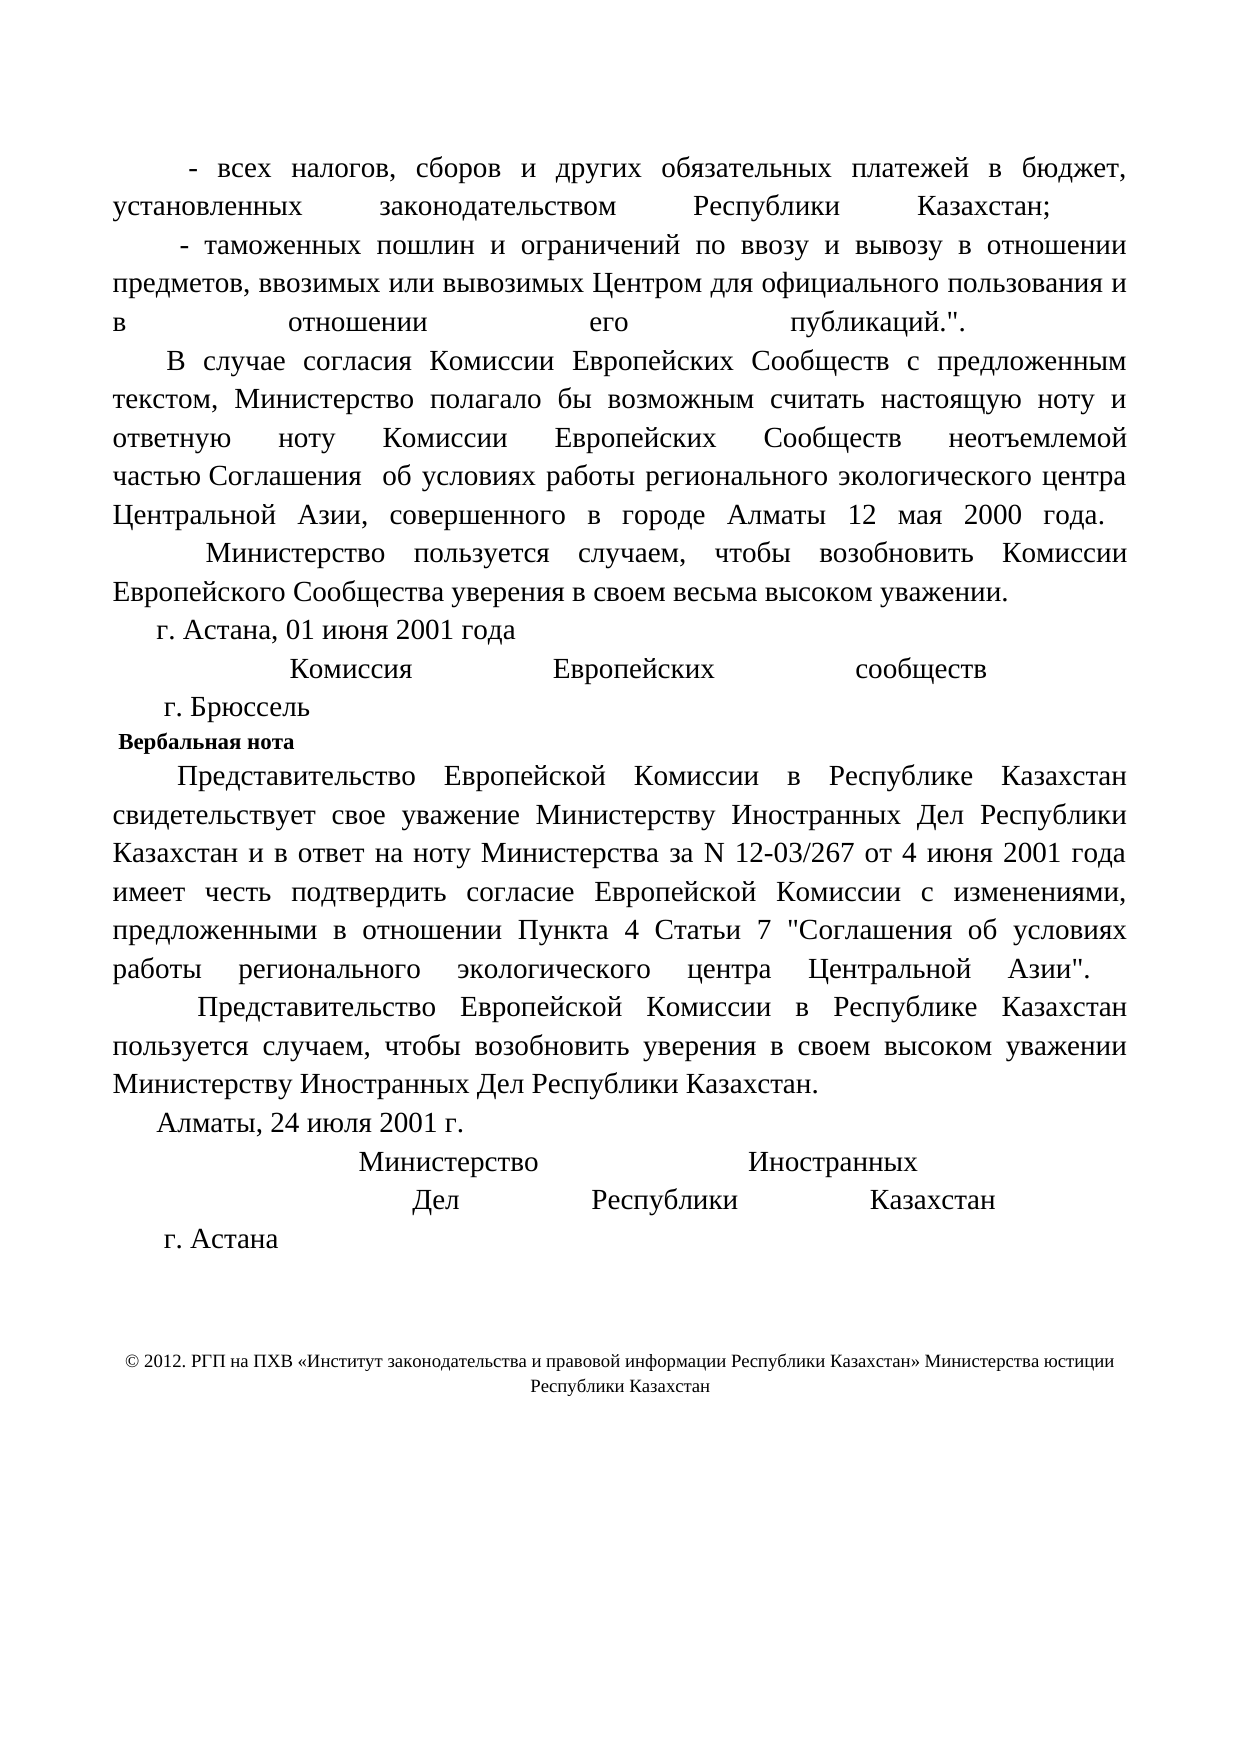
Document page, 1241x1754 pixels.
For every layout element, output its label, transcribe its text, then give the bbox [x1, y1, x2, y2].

text Вербальная нота [112, 728, 1128, 754]
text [112, 150, 1128, 607]
text Министерство Иностранных Дел Республики Казахстан г. Астана [112, 1144, 1128, 1254]
text © 2012. РГП на ПХВ «Институт законодательства и правовой информации Республики Казахстан» Министерства юстиции Республики Казахстан [112, 1350, 1128, 1396]
text Представительство Европейской Комиссии в Республике Казахстан свидетельствует свое уважение Министерству Иностранных Дел Республики Казахстан и в ответ на ноту Министерства за N 12-03/267 от 4 июня 2001 года имеет честь подтвердить согласие Европейской Комиссии с изменениями, предложенными в отношении Пункта 4 Статьи 7 "Соглашения об условиях работы регионального экологического центра Центральной Азии". Представительство Европейской Комиссии в Республике Казахстан пользуется случаем, чтобы возобновить уверения в своем высоком уважении Министерству Иностранных Дел Республики Казахстан. [112, 758, 1128, 1100]
text Комиссия Европейских сообществ г. Брюссель [112, 651, 1128, 723]
text Алматы, 24 июля 2001 г. [112, 1105, 1128, 1139]
text г. Астана, 01 июня 2001 года [112, 612, 1128, 646]
